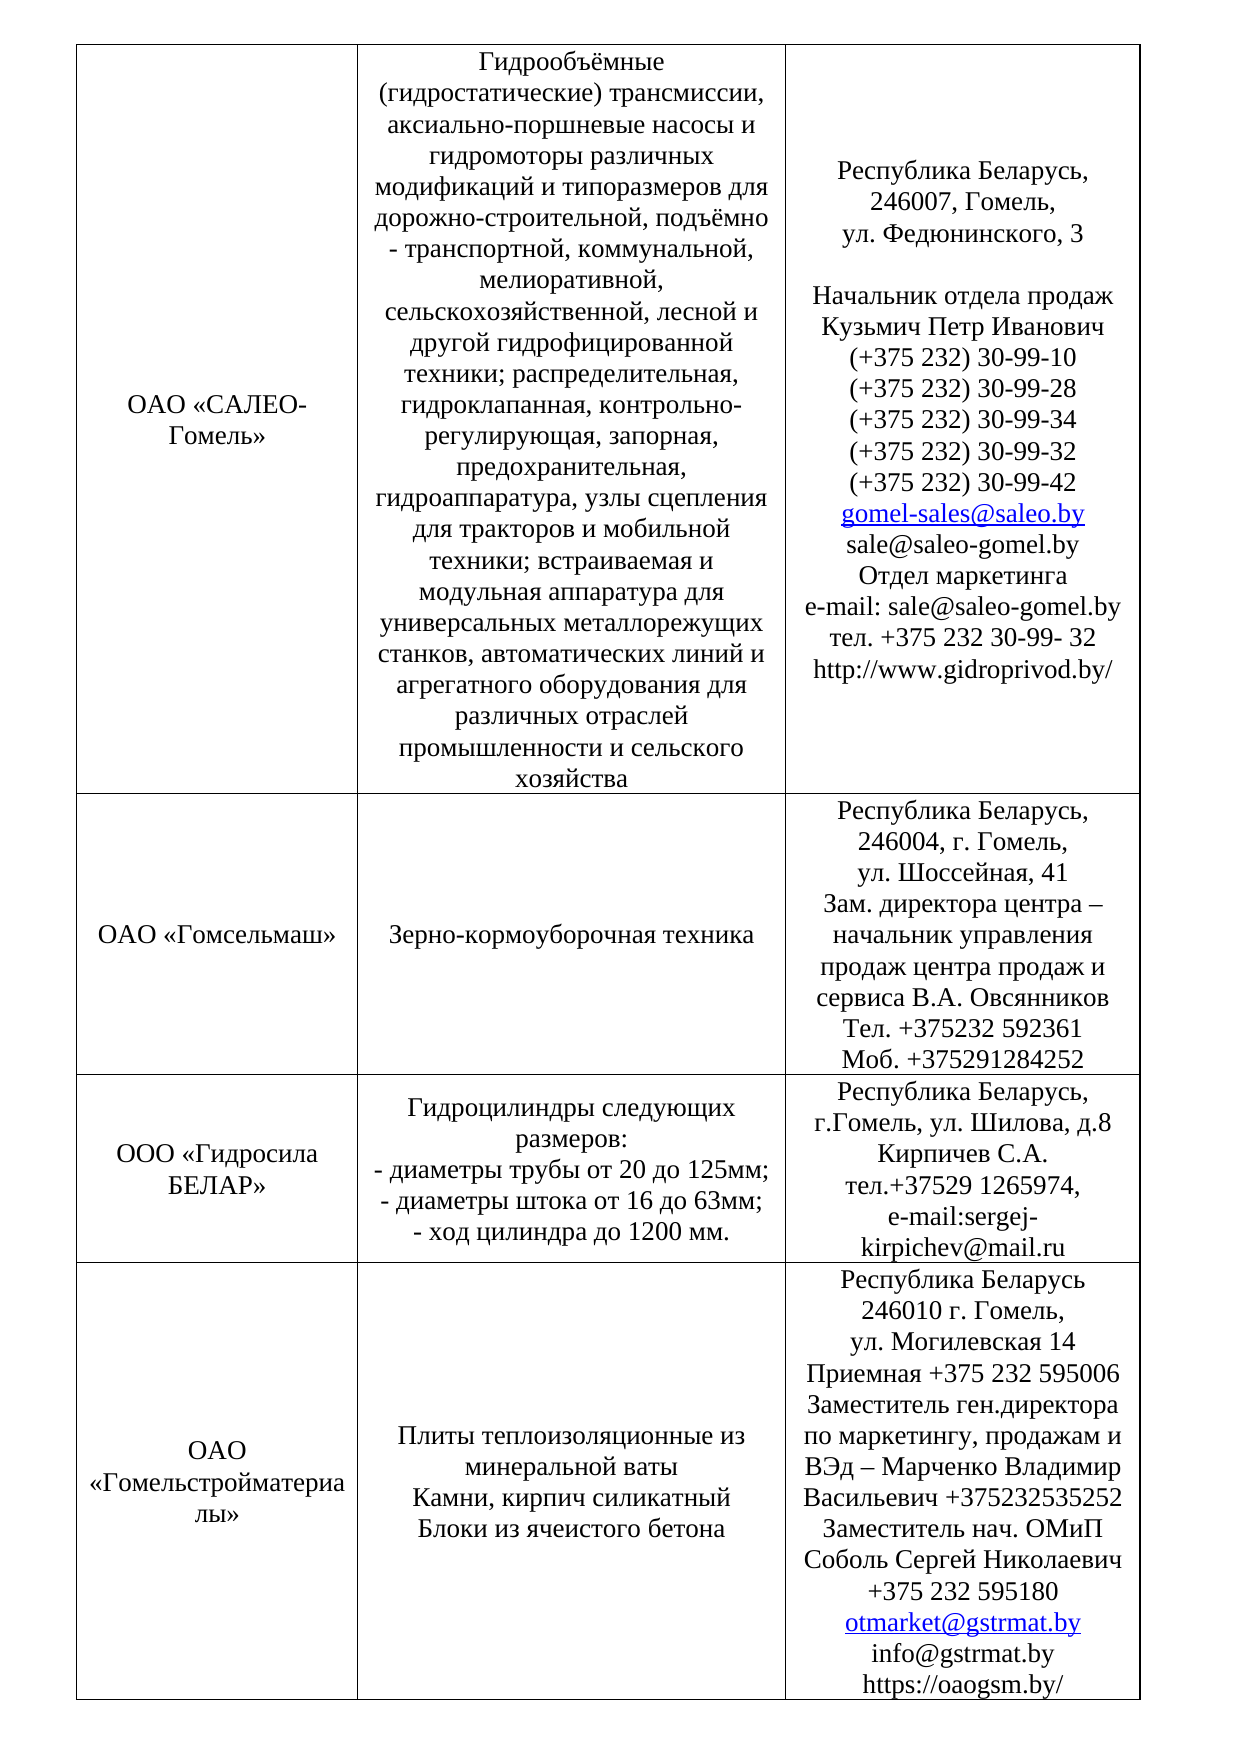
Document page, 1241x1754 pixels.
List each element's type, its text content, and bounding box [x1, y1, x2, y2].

table_cell Гидрообъёмные (гидростатические) трансмиссии, аксиально-поршневые насосы и гидромоторы различных модификаций и типоразмеров для дорожно-строительной, подъёмно - транспортной, коммунальной, мелиоративной, сельскохозяйственной, лесной и другой гидрофицированной техники; распределительная, гидроклапанная, контрольно-регулирующая, запорная, предохранительная, гидроаппаратура, узлы сцепления для тракторов и мобильной техники; встраиваемая и модульная аппаратура для универсальных металлорежущих станков, автоматических линий и агрегатного оборудования для различных отраслей промышленности и сельского хозяйства [358, 45, 785, 793]
table_cell Плиты теплоизоляционные из минеральной ваты Камни, кирпич силикатный Блоки из ячеистого бетона [358, 1263, 785, 1699]
table_cell ОАО «САЛЕО-Гомель» [77, 45, 357, 793]
table_cell Гидроцилиндры следующих размеров: - диаметры трубы от 20 до 125мм; - диаметры штока от 16 до 63мм; - ход цилиндра до 1200 мм. [358, 1075, 785, 1262]
table_cell Республика Беларусь, 246007, Гомель, ул. Федюнинского, 3 Начальник отдела продаж Кузьмич Петр Иванович (+375 232) 30-99-10 (+375 232) 30-99-28 (+375 232) 30-99-34 (+375 232) 30-99-32 (+375 232) 30-99-42 gomel-sales@saleo.by sale@saleo-gomel.by Отдел маркетинга e-mail: sale@saleo-gomel.by тел. +375 232 30-99- 32 http://www.gidroprivod.by/ [786, 45, 1139, 793]
table_cell Зерно-кормоуборочная техника [358, 794, 785, 1074]
table_cell Республика Беларусь 246010 г. Гомель, ул. Могилевская 14 Приемная +375 232 595006 Заместитель ген.директора по маркетингу, продажам и ВЭд – Марченко Владимир Васильевич +375232535252 Заместитель нач. ОМиП Соболь Сергей Николаевич +375 232 595180 otmarket@gstrmat.by info@gstrmat.by https://oaogsm.by/ [786, 1263, 1139, 1699]
table_cell Республика Беларусь, 246004, г. Гомель, ул. Шоссейная, 41 Зам. директора центра – начальник управления продаж центра продаж и сервиса В.А. Овсянников Тел. +375232 592361 Моб. +375291284252 [786, 794, 1139, 1074]
table_cell ООО «Гидросила БЕЛАР» [77, 1075, 357, 1262]
table_cell Республика Беларусь, г.Гомель, ул. Шилова, д.8 Кирпичев С.А. тел.+37529 1265974, e-mail:sergej-kirpichev@mail.ru [786, 1075, 1139, 1262]
table_cell ОАО «Гомельстройматериалы» [77, 1263, 357, 1699]
table_cell ОАО «Гомсельмаш» [77, 794, 357, 1074]
